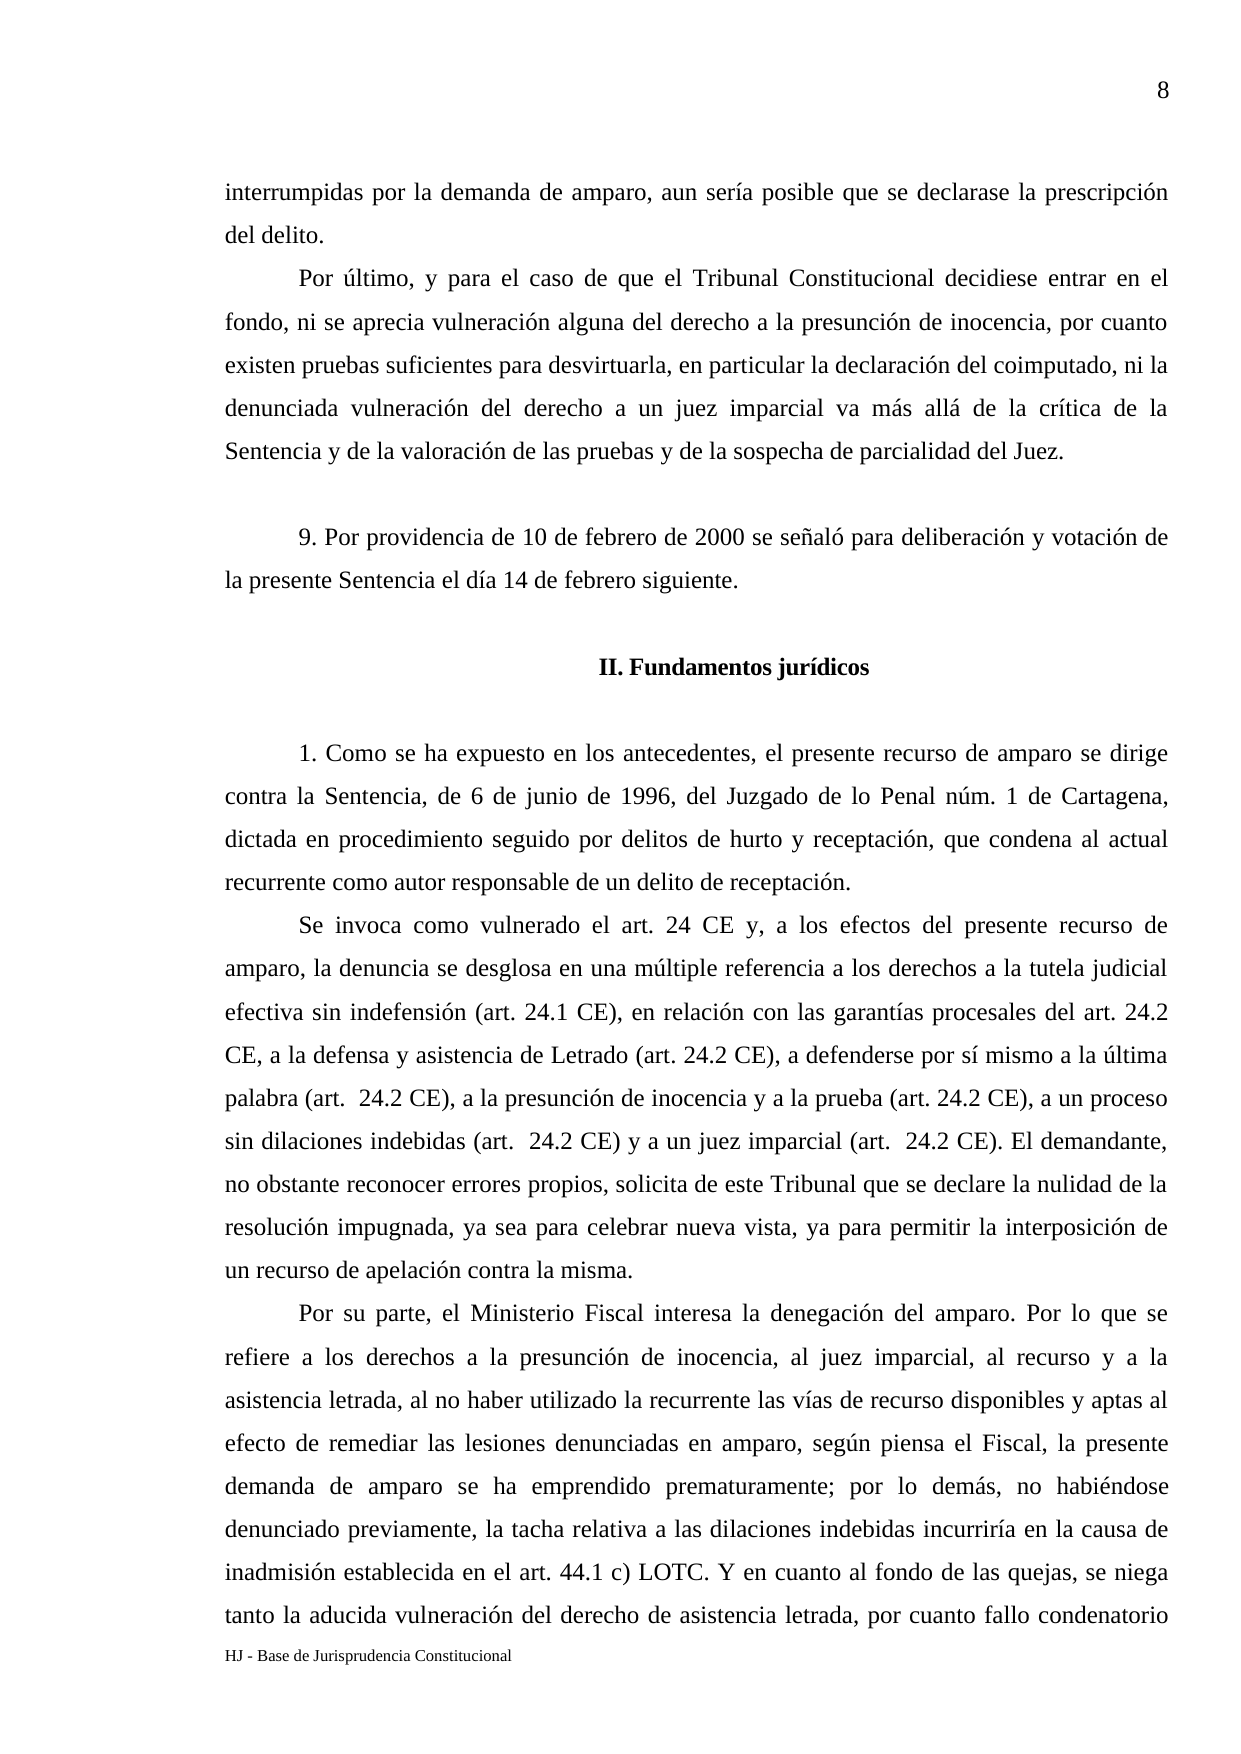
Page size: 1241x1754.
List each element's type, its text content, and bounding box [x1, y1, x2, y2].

text Por último, y para el caso de que el Tribunal Constitucional decidiese entrar en el fondo, ni se aprecia vulneración alguna del derecho a la presunción de inocencia, por cuanto existen pruebas suficientes para desvirtuarla, en particular la declaración del coimputado, ni la denunciada vulneración del derecho a un juez imparcial va más allá de la crítica de la Sentencia y de la valoración de las pruebas y de la sospecha de parcialidad del Juez. [224, 263, 1169, 465]
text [224, 177, 1169, 249]
subtitle II. Fundamentos jurídicos [224, 652, 1169, 680]
text Se invoca como vulnerado el art. 24 CE y, a los efectos del presente recurso de amparo, la denuncia se desglosa en una múltiple referencia a los derechos a la tutela judicial efectiva sin indefensión (art. 24.1 CE), en relación con las garantías procesales del art. 24.2 CE, a la defensa y asistencia de Letrado (art. 24.2 CE), a defenderse por sí mismo a la última palabra (art. 24.2 CE), a la presunción de inocencia y a la prueba (art. 24.2 CE), a un proceso sin dilaciones indebidas (art. 24.2 CE) y a un juez imparcial (art. 24.2 CE). El demandante, no obstante reconocer errores propios, solicita de este Tribunal que se declare la nulidad de la resolución impugnada, ya sea para celebrar nueva vista, ya para permitir la interposición de un recurso de apelación contra la misma. [224, 910, 1169, 1284]
text 1. Como se ha expuesto en los antecedentes, el presente recurso de amparo se dirige contra la Sentencia, de 6 de junio de 1996, del Juzgado de lo Penal núm. 1 de Cartagena, dictada en procedimiento seguido por delitos de hurto y receptación, que condena al actual recurrente como autor responsable de un delito de receptación. [224, 738, 1169, 896]
text 9. Por providencia de 10 de febrero de 2000 se señaló para deliberación y votación de la presente Sentencia el día 14 de febrero siguiente. [224, 522, 1169, 594]
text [224, 1298, 1169, 1629]
